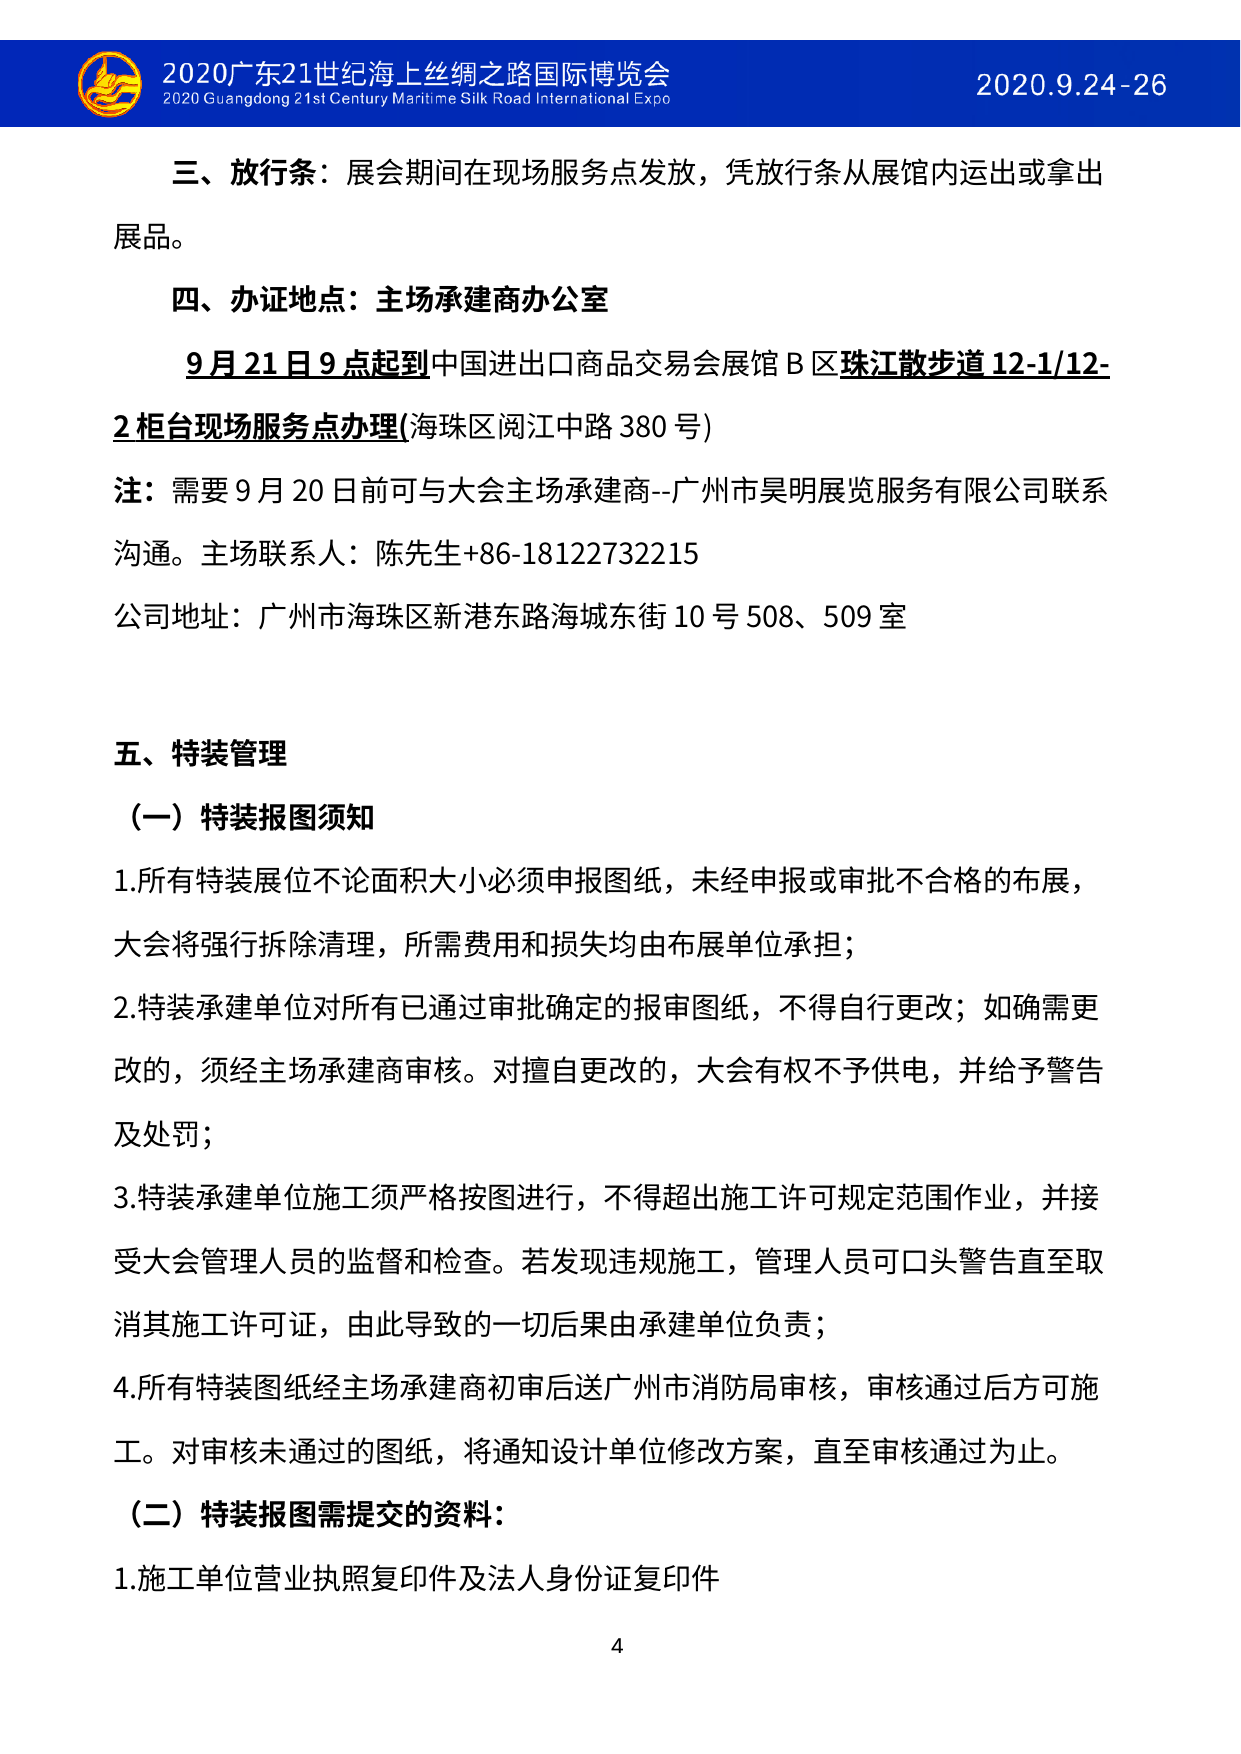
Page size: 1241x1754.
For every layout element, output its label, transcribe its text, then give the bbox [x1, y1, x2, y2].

text 四、办证地点：主场承建商办公室 [113, 277, 1127, 319]
text 1.施工单位营业执照复印件及法人身份证复印件 [113, 1555, 1127, 1598]
text （二）特装报图需提交的资料： [113, 1492, 1127, 1534]
picture [0, 40, 1241, 127]
subtitle 五、特装管理 [113, 731, 1127, 773]
text 注：需要9月20日前可与大会主场承建商--广州市昊明展览服务有限公司联系沟通。主场联系人：陈先生+86-18122732215 [113, 467, 1127, 573]
text 三、放行条：展会期间在现场服务点发放，凭放行条从展馆内运出或拿出展品。 [113, 150, 1127, 256]
text 1.所有特装展位不论面积大小必须申报图纸，未经申报或审批不合格的布展，大会将强行拆除清理，所需费用和损失均由布展单位承担； [113, 858, 1127, 963]
text 4.所有特装图纸经主场承建商初审后送广州市消防局审核，审核通过后方可施工。对审核未通过的图纸，将通知设计单位修改方案，直至审核通过为止。 [113, 1365, 1127, 1471]
text （一）特装报图须知 [113, 794, 1127, 836]
text 3.特装承建单位施工须严格按图进行，不得超出施工许可规定范围作业，并接受大会管理人员的监督和检查。若发现违规施工，管理人员可口头警告直至取消其施工许可证，由此导致的一切后果由承建单位负责； [113, 1175, 1127, 1344]
text 公司地址：广州市海珠区新港东路海城东街10号508、509室 [113, 594, 1127, 636]
text 2.特装承建单位对所有已通过审批确定的报审图纸，不得自行更改；如确需更改的，须经主场承建商审核。对擅自更改的，大会有权不予供电，并给予警告及处罚； [113, 984, 1127, 1154]
text 9月21日9点起到中国进出口商品交易会展馆B区珠江散步道12-1/12-2柜台现场服务点办理(海珠区阅江中路380号) [113, 340, 1127, 446]
